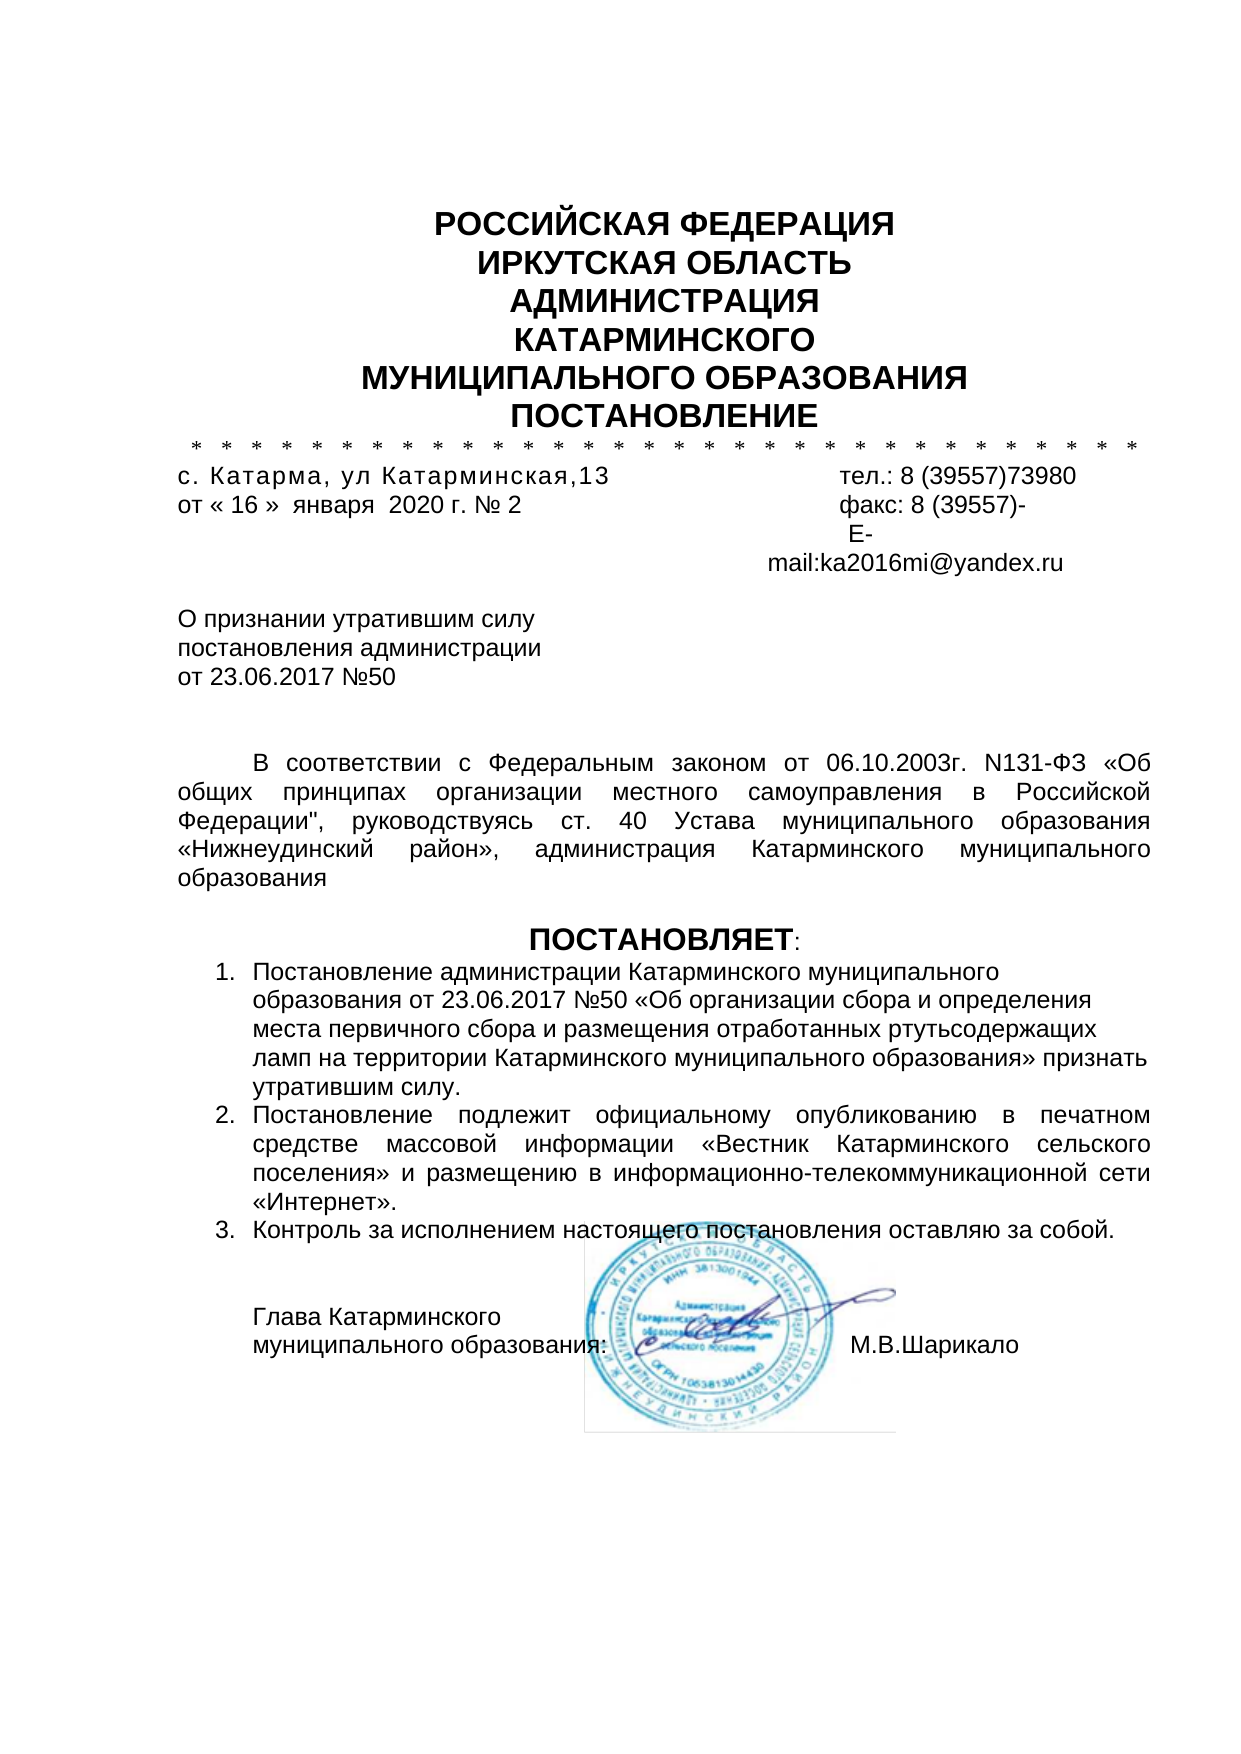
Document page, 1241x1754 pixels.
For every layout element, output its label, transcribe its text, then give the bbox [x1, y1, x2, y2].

list Постановление подлежит официальному опубликованию в печатном средстве массовой информации «Вестник Катарминского сельского поселения» и размещению в информационно-телекоммуникационной сети «Интернет». [215, 1100, 1152, 1215]
text Глава Катарминского [177, 1302, 1152, 1330]
list Контроль за исполнением настоящего постановления оставляю за собой. [215, 1215, 1152, 1244]
list Постановление администрации Катарминского муниципального образования от 23.06.2017 №50 «Об организации сбора и определения места первичного сбора и размещения отработанных ртутьсодержащих ламп на территории Катарминского муниципального образования» признать утратившим силу. [215, 957, 1152, 1100]
text с. Катарма, ул Катарминская,13 тел.: 8 (39557)73980 [177, 461, 1152, 490]
text ПОСТАНОВЛЯЕТ: [177, 921, 1152, 957]
text ИРКУТСКАЯ ОБЛАСТЬ [177, 243, 1152, 281]
text ПОСТАНОВЛЕНИЕ [177, 397, 1152, 435]
text от 23.06.2017 №50 [177, 662, 1152, 691]
text РОССИЙСКАЯ ФЕДЕРАЦИЯ [177, 204, 1152, 243]
text E-mail:ka2016mi@yandex.ru [767, 519, 1152, 576]
text постановления администрации [177, 633, 1152, 662]
picture [583, 1244, 896, 1302]
text О признании утратившим силу [177, 604, 1152, 633]
text В соответствии с Федеральным законом от 06.10.2003г. N131-ФЗ «Об общих принципах организации местного самоуправления в Российской Федерации", руководствуясь ст. 40 Устава муниципального образования «Нижнеудинский район», администрация Катарминского муниципального образования [177, 748, 1152, 892]
text муниципального образования: М.В.Шарикало [177, 1330, 1152, 1359]
text АДМИНИСТРАЦИЯ [177, 281, 1152, 320]
text ******************************** [177, 435, 1152, 461]
text МУНИЦИПАЛЬНОГО ОБРАЗОВАНИЯ [177, 358, 1152, 397]
text КАТАРМИНСКОГО [177, 320, 1152, 358]
text от « 16 » января 2020 г. № 2 факс: 8 (39557)- [177, 490, 1152, 519]
picture [583, 1359, 896, 1434]
